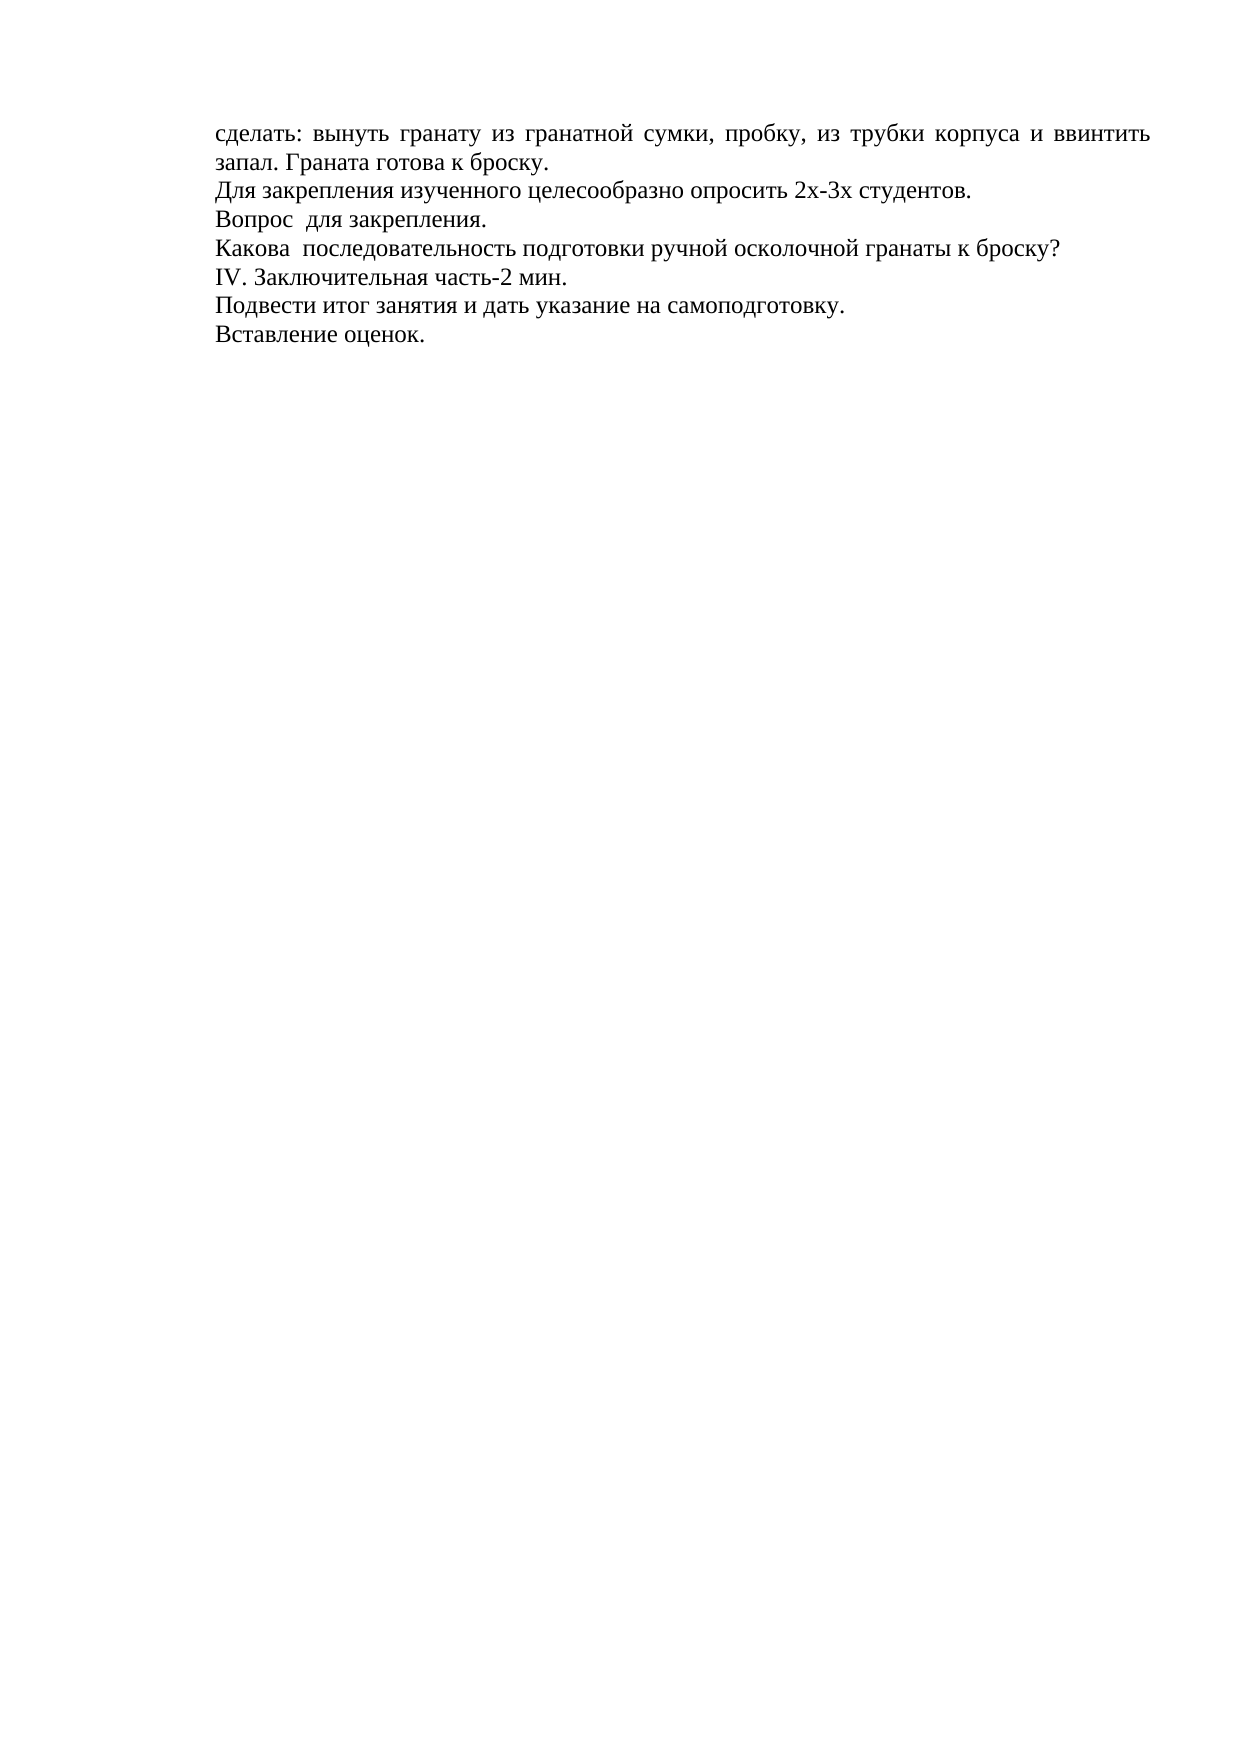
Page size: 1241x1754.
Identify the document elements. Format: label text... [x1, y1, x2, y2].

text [215, 118, 1152, 176]
text Вопрос для закрепления. [215, 204, 1152, 233]
text Для закрепления изученного целесообразно опросить 2х-3х студентов. [215, 176, 1152, 204]
text Вставление оценок. [215, 319, 1152, 348]
text Какова последовательность подготовки ручной осколочной гранаты к броску? [215, 233, 1152, 262]
text IV. Заключительная часть-2 мин. [215, 262, 1152, 291]
text Подвести итог занятия и дать указание на самоподготовку. [215, 291, 1152, 319]
